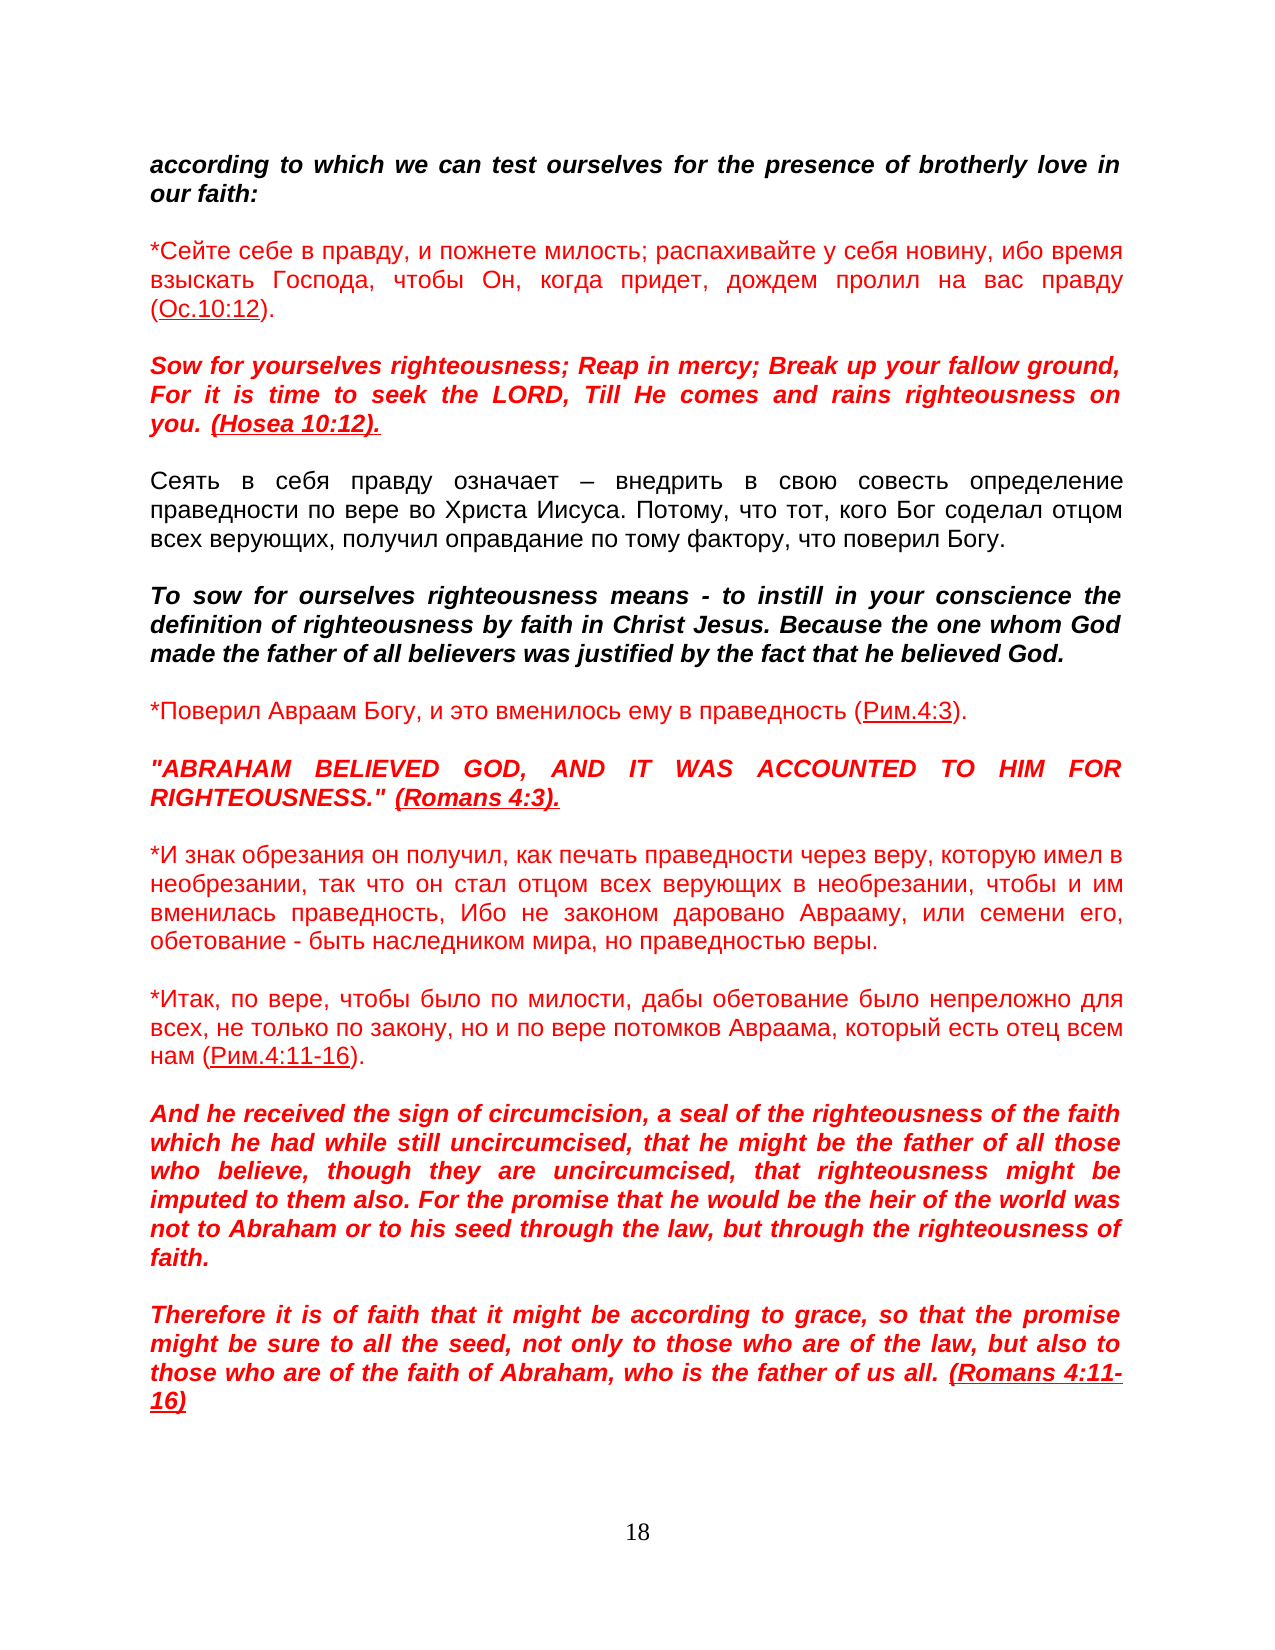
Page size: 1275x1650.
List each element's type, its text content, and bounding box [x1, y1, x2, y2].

text Sow for yourselves righteousness; Reap in mercy; Break up your fallow ground, For it is time to seek the LORD, Till He comes and rains righteousness on you. (Hosea 10:12). [150, 351, 1125, 437]
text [150, 150, 1125, 207]
text And he received the sign of circumcision, a seal of the righteousness of the faith which he had while still uncircumcised, that he might be the father of all those who believe, though they are uncircumcised, that righteousness might be imputed to them also. For the promise that he would be the heir of the world was not to Abraham or to his seed through the law, but through the righteousness of faith. [150, 1099, 1125, 1271]
text Сеять в себя правду означает – внедрить в свою совесть определение праведности по вере во Христа Иисуса. Потому, что тот, кого Бог соделал отцом всех верующих, получил оправдание по тому фактору, что поверил Богу. [150, 466, 1125, 552]
text *Поверил Авраам Богу, и это вменилось ему в праведность (Рим.4:3). [150, 696, 1125, 725]
text Therefore it is of faith that it might be according to grace, so that the promise might be sure to all the seed, not only to those who are of the law, but also to those who are of the faith of Abraham, who is the father of us all. (Romans 4:11-16) [150, 1300, 1125, 1415]
text "ABRAHAM BELIEVED GOD, AND IT WAS ACCOUNTED TO HIM FOR RIGHTEOUSNESS." (Romans 4:3). [150, 754, 1125, 811]
text *Итак, по вере, чтобы было по милости, дабы обетование было непреложно для всех, не только по закону, но и по вере потомков Авраама, который есть отец всем нам (Рим.4:11-16). [150, 984, 1125, 1070]
text To sow for ourselves righteousness means - to instill in your conscience the definition of righteousness by faith in Christ Jesus. Because the one whom God made the father of all believers was justified by the fact that he believed God. [150, 581, 1125, 667]
text *Сейте себе в правду, и пожнете милость; распахивайте у себя новину, ибо время взыскать Господа, чтобы Он, когда придет, дождем пролил на вас правду (Ос.10:12). [150, 236, 1125, 322]
text *И знак обрезания он получил, как печать праведности через веру, которую имел в необрезании, так что он стал отцом всех верующих в необрезании, чтобы и им вменилась праведность, Ибо не законом даровано Аврааму, или семени его, обетование - быть наследником мира, но праведностью веры. [150, 840, 1125, 955]
